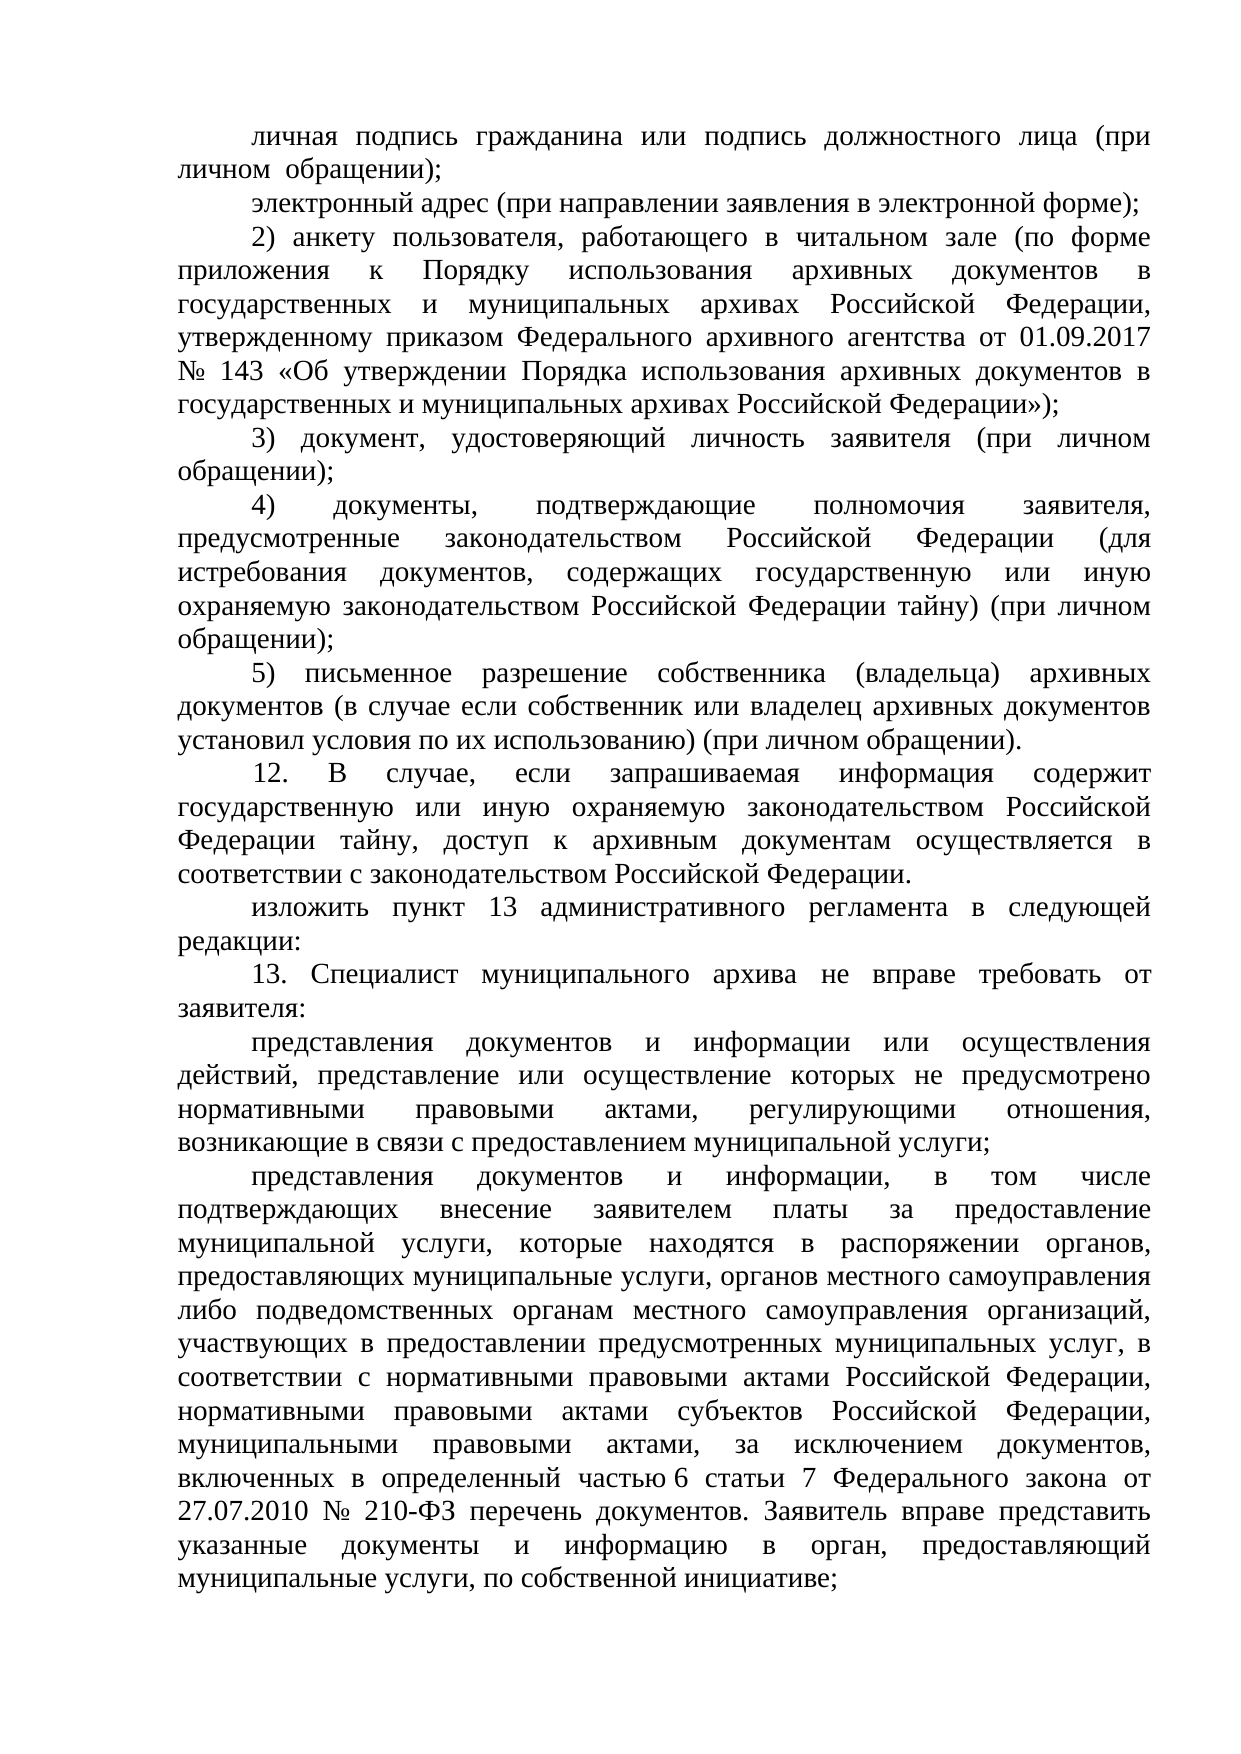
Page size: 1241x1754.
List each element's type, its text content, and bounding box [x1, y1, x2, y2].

text электронный адрес (при направлении заявления в электронной форме); [177, 185, 1152, 219]
text 5) письменное разрешение собственника (владельца) архивных документов (в случае если собственник или владелец архивных документов установил условия по их использованию) (при личном обращении). [177, 655, 1152, 755]
text изложить пункт 13 административного регламента в следующей редакции: [177, 889, 1152, 957]
text представления документов и информации, в том числе подтверждающих внесение заявителем платы за предоставление муниципальной услуги, которые находятся в распоряжении органов, предоставляющих муниципальные услуги, органов местного самоуправления либо подведомственных органам местного самоуправления организаций, участвующих в предоставлении предусмотренных муниципальных услуг, в соответствии с нормативными правовыми актами Российской Федерации, нормативными правовыми актами субъектов Российской Федерации, муниципальными правовыми актами, за исключением документов, включенных в определенный частью 6 статьи 7 Федерального закона от 27.07.2010 № 210-ФЗ перечень документов. Заявитель вправе представить указанные документы и информацию в орган, предоставляющий муниципальные услуги, по собственной инициативе; [177, 1158, 1152, 1594]
text 4) документы, подтверждающие полномочия заявителя, предусмотренные законодательством Российской Федерации (для истребования документов, содержащих государственную или иную охраняемую законодательством Российской Федерации тайну) (при личном обращении); [177, 487, 1152, 655]
text личная подпись гражданина или подпись должностного лица (при личном обращении); [177, 118, 1152, 185]
text 13. Специалист муниципального архива не вправе требовать от заявителя: [177, 957, 1152, 1024]
text 2) анкету пользователя, работающего в читальном зале (по форме приложения к Порядку использования архивных документов в государственных и муниципальных архивах Российской Федерации, утвержденному приказом Федерального архивного агентства от 01.09.2017 № 143 «Об утверждении Порядка использования архивных документов в государственных и муниципальных архивах Российской Федерации»); [177, 219, 1152, 420]
text 12. В случае, если запрашиваемая информация содержит государственную или иную охраняемую законодательством Российской Федерации тайну, доступ к архивным документам осуществляется в соответствии с законодательством Российской Федерации. [177, 755, 1152, 889]
text 3) документ, удостоверяющий личность заявителя (при личном обращении); [177, 420, 1152, 487]
text представления документов и информации или осуществления действий, представление или осуществление которых не предусмотрено нормативными правовыми актами, регулирующими отношения, возникающие в связи с предоставлением муниципальной услуги; [177, 1024, 1152, 1158]
